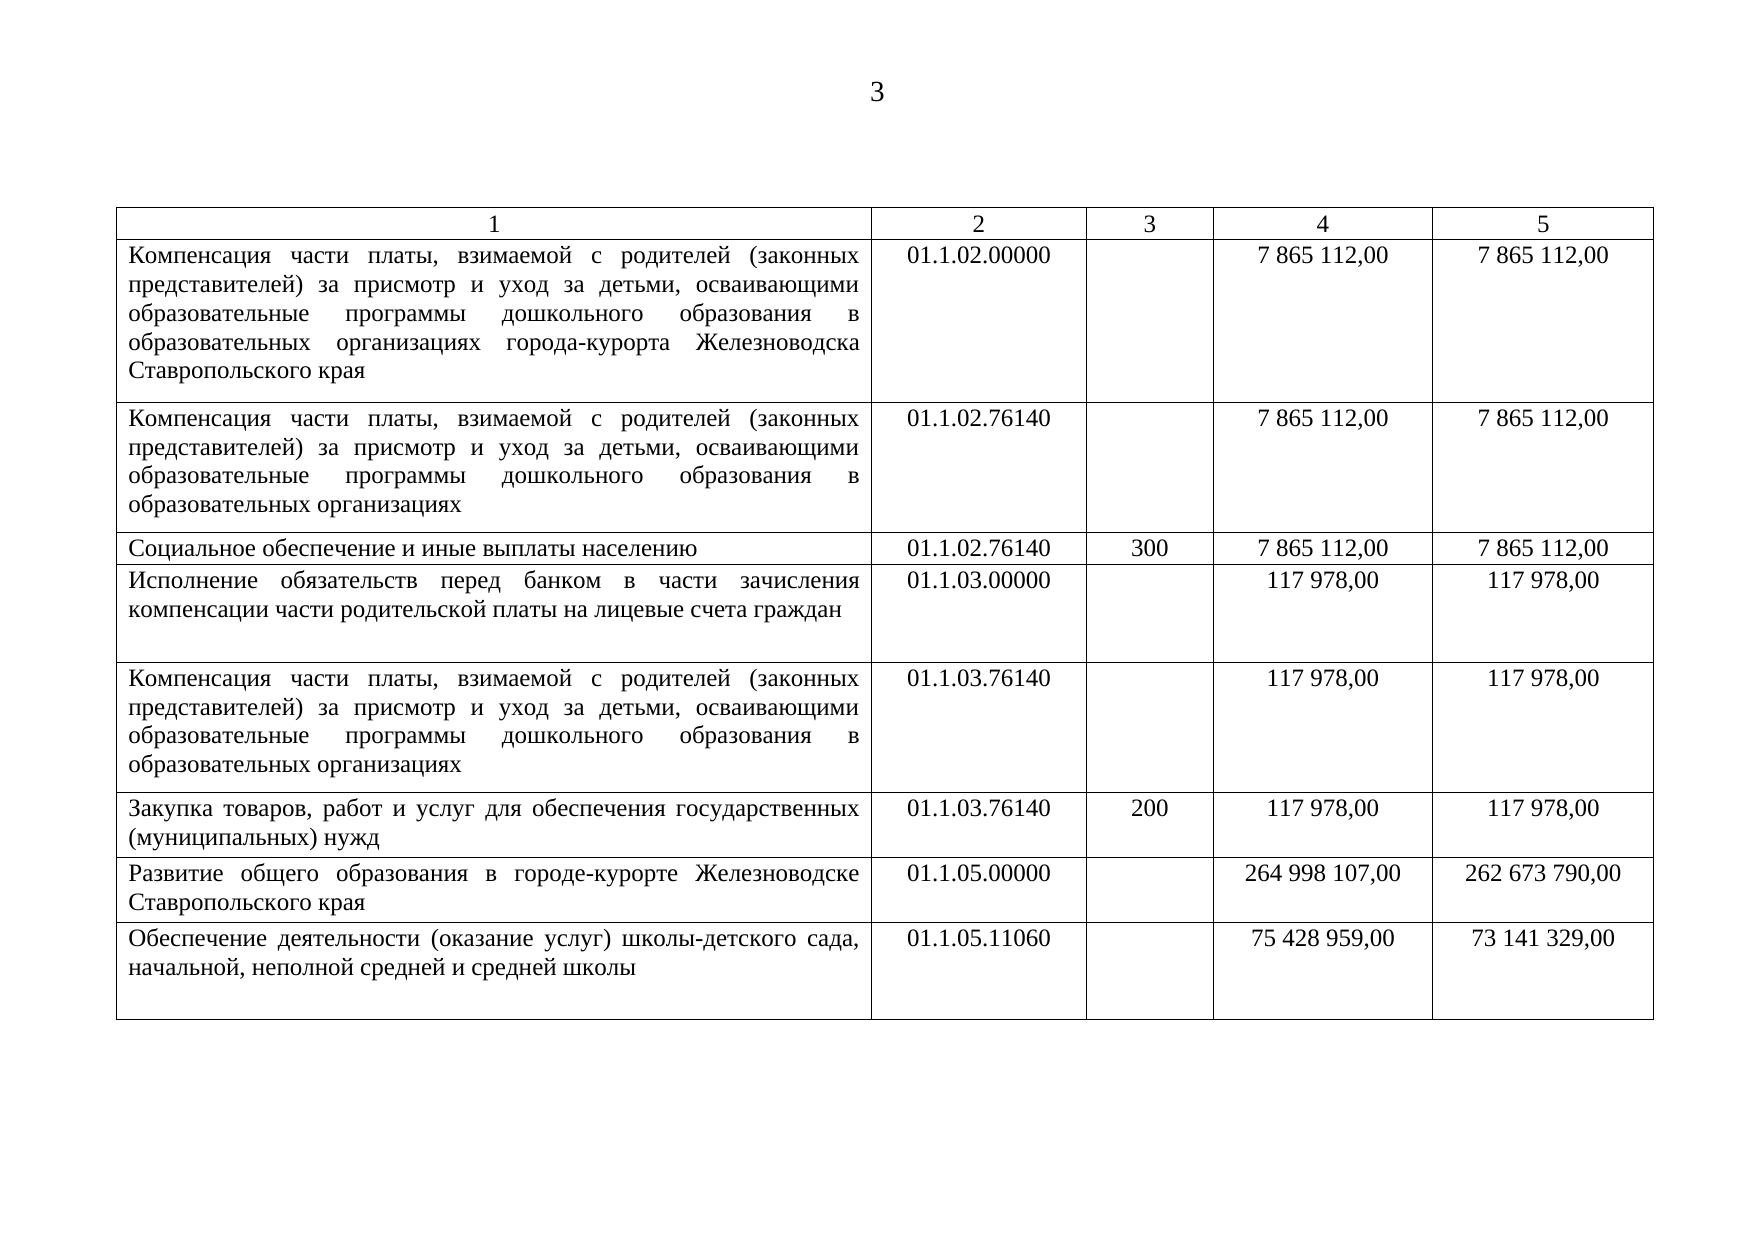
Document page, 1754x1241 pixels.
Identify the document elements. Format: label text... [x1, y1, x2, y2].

table_cell 01.1.05.00000 [872, 858, 1086, 922]
table_cell [1087, 923, 1213, 1019]
table_cell Исполнение обязательств перед банком в части зачисления компенсации части родительской платы на лицевые счета граждан [117, 565, 871, 662]
table_cell [1087, 663, 1213, 792]
table_cell 7 865 112,00 [1433, 403, 1653, 532]
table_cell 117 978,00 [1433, 565, 1653, 662]
table_cell 117 978,00 [1433, 793, 1653, 857]
table_header 1 [117, 208, 871, 239]
table_cell 01.1.03.00000 [872, 565, 1086, 662]
table_cell 264 998 107,00 [1214, 858, 1432, 922]
table_cell 73 141 329,00 [1433, 923, 1653, 1019]
table_cell 01.1.02.76140 [872, 533, 1086, 564]
table_header 5 [1433, 208, 1653, 239]
table_cell Обеспечение деятельности (оказание услуг) школы-детского сада, начальной, неполной средней и средней школы [117, 923, 871, 1019]
table_cell 01.1.02.76140 [872, 403, 1086, 532]
table_cell Компенсация части платы, взимаемой с родителей (законных представителей) за присмотр и уход за детьми, осваивающими образовательные программы дошкольного образования в образовательных организациях [117, 663, 871, 792]
table_header 4 [1214, 208, 1432, 239]
table_cell Социальное обеспечение и иные выплаты населению [117, 533, 871, 564]
table_cell Закупка товаров, работ и услуг для обеспечения государственных (муниципальных) нужд [117, 793, 871, 857]
table_cell 75 428 959,00 [1214, 923, 1432, 1019]
table_cell Компенсация части платы, взимаемой с родителей (законных представителей) за присмотр и уход за детьми, осваивающими образовательные программы дошкольного образования в образовательных организациях города-курорта Железноводска Ставропольского края [117, 240, 871, 402]
table_cell 117 978,00 [1214, 663, 1432, 792]
table_header 3 [1087, 208, 1213, 239]
table_cell 300 [1087, 533, 1213, 564]
table_cell 01.1.03.76140 [872, 663, 1086, 792]
table_cell 117 978,00 [1433, 663, 1653, 792]
table_cell 01.1.02.00000 [872, 240, 1086, 402]
table_cell [1087, 858, 1213, 922]
table_cell 200 [1087, 793, 1213, 857]
table_cell [1087, 403, 1213, 532]
table_cell 7 865 112,00 [1433, 240, 1653, 402]
table_cell 117 978,00 [1214, 565, 1432, 662]
table_cell Компенсация части платы, взимаемой с родителей (законных представителей) за присмотр и уход за детьми, осваивающими образовательные программы дошкольного образования в образовательных организациях [117, 403, 871, 532]
table_cell 117 978,00 [1214, 793, 1432, 857]
table_cell 01.1.05.11060 [872, 923, 1086, 1019]
table_cell 262 673 790,00 [1433, 858, 1653, 922]
table_cell [1087, 240, 1213, 402]
table_cell [1087, 565, 1213, 662]
table_cell 01.1.03.76140 [872, 793, 1086, 857]
table_cell Развитие общего образования в городе-курорте Железноводске Ставропольского края [117, 858, 871, 922]
table_cell 7 865 112,00 [1214, 533, 1432, 564]
table_cell 7 865 112,00 [1214, 403, 1432, 532]
table_header 2 [872, 208, 1086, 239]
table_cell 7 865 112,00 [1433, 533, 1653, 564]
table_cell 7 865 112,00 [1214, 240, 1432, 402]
